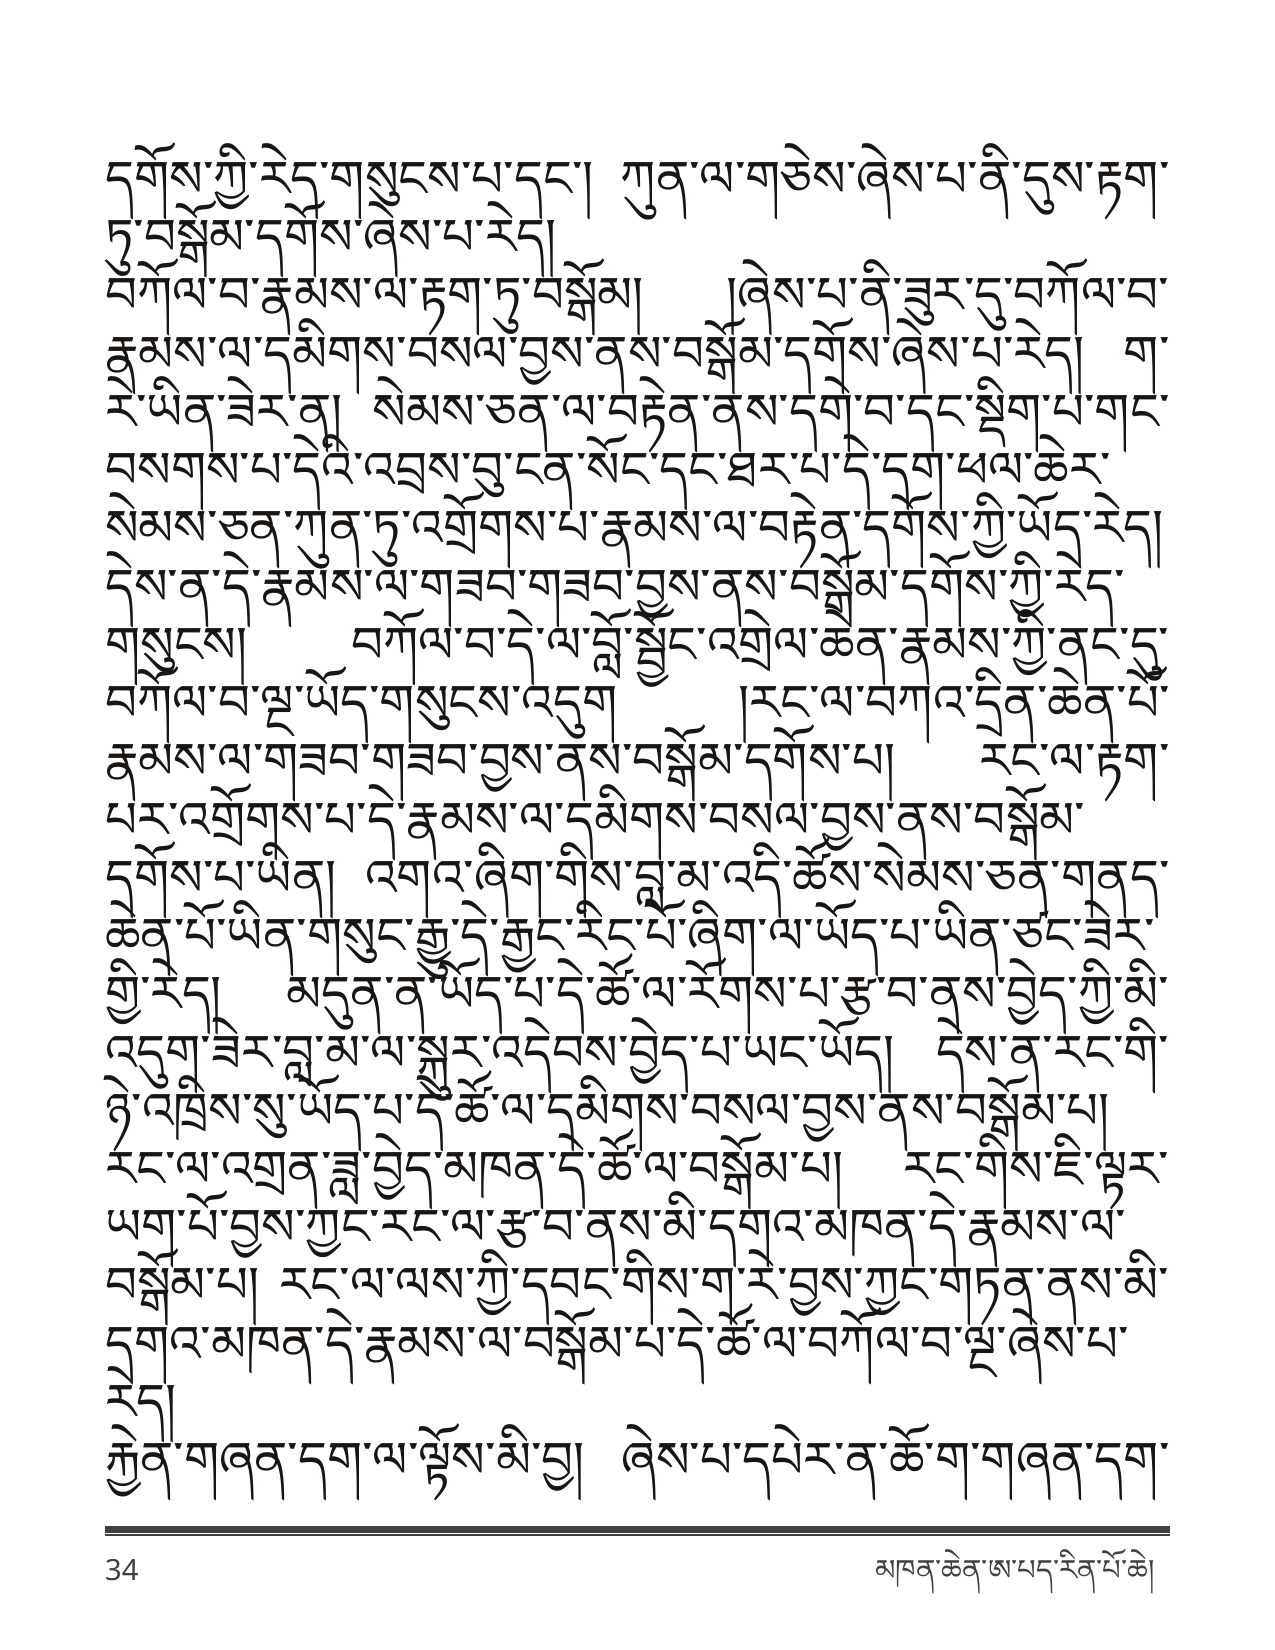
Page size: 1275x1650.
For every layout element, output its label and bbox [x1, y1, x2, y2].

text [105, 266, 1170, 1489]
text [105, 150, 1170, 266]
